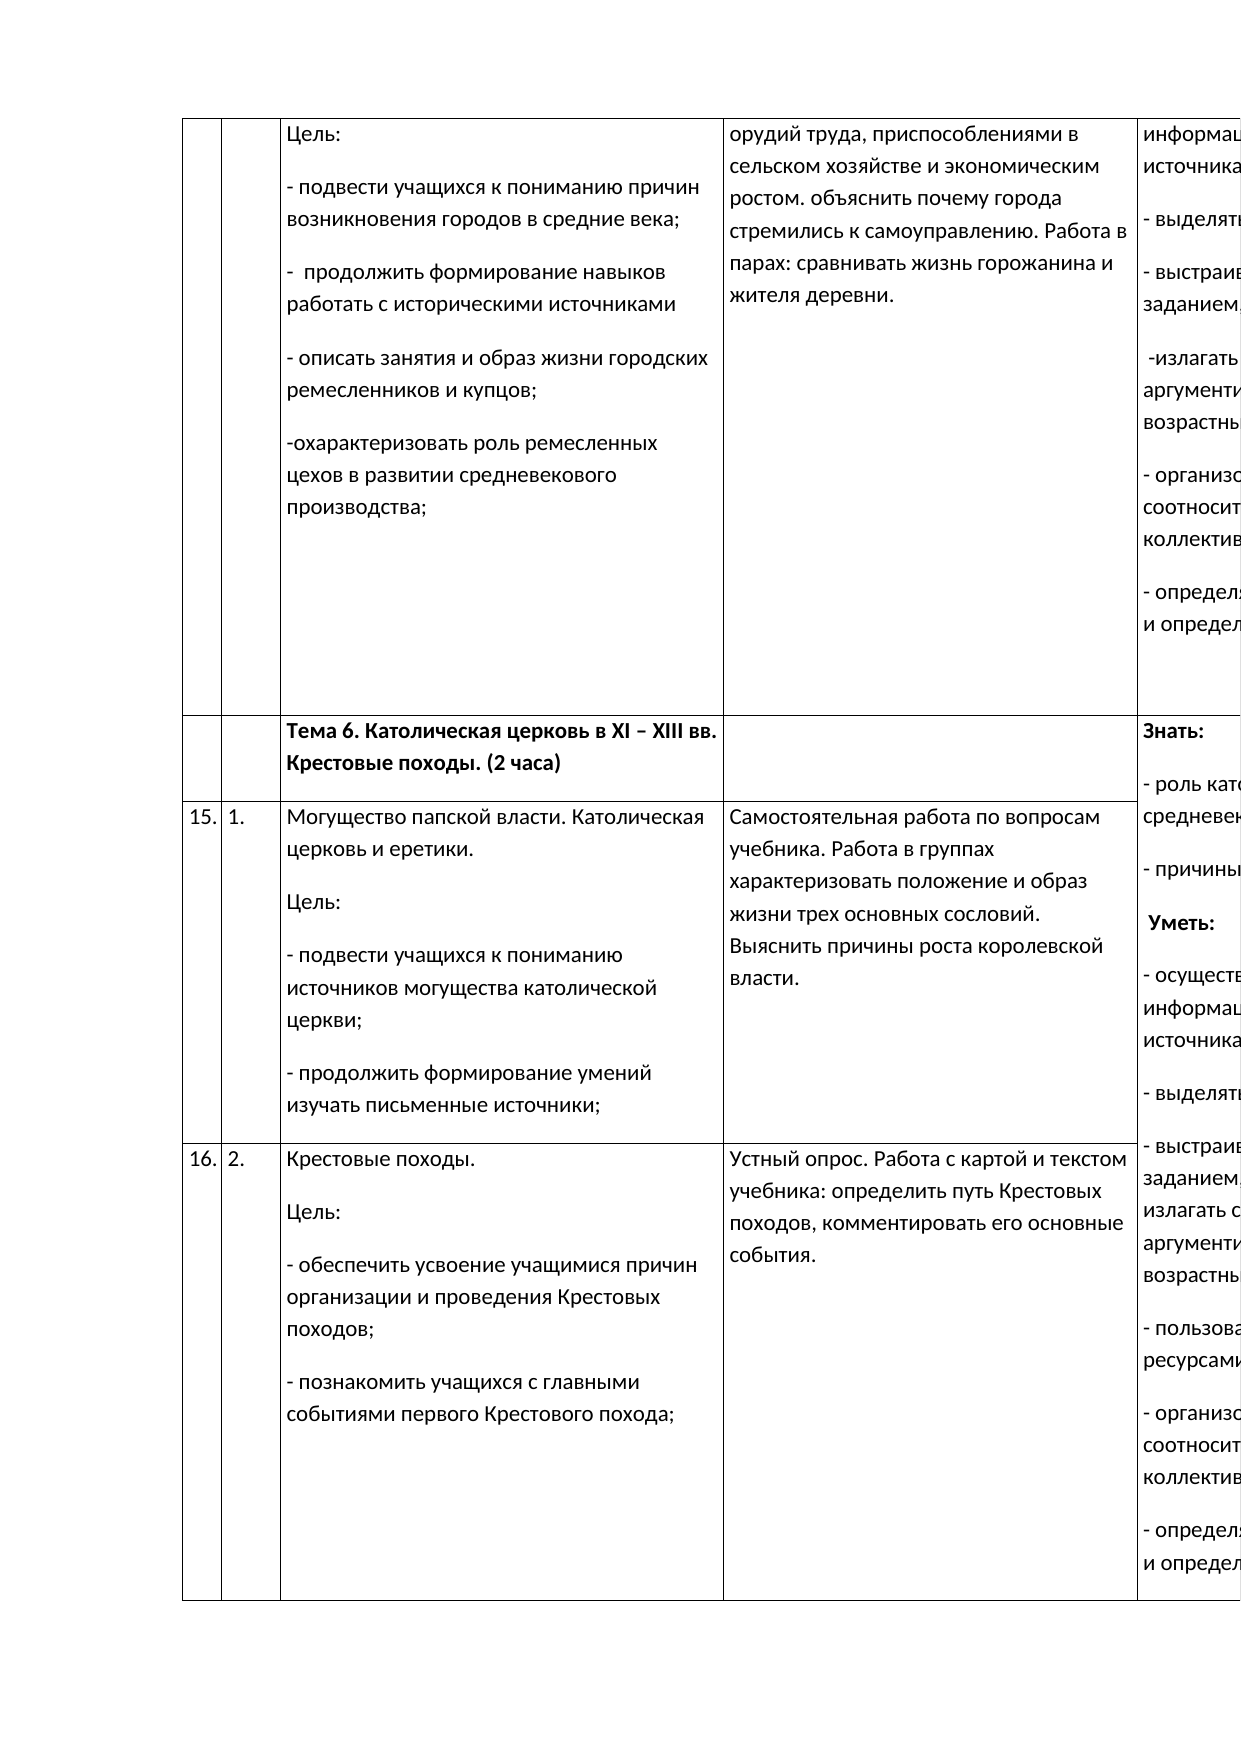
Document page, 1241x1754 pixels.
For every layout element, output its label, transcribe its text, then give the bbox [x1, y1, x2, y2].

table_cell [222, 802, 280, 1143]
table_cell Устный опрос. Работа с картой и текстом учебника: определить путь Крестовых походов, комментировать его основные события. [724, 1144, 1137, 1600]
table_cell Знать: - роль католической церкви в период средневековья; - причины и роль Крестовых походов; Уметь: - осуществлять поиск нужной информации по заданной теме в источниках разного типа; - выделять главное в тексте; - выстраивать ответ в соответствие с заданием, способность развернуто излагать свою точку зрения, аргументировать ее в соответствии с возрастными возможностями; - пользоваться мультимидийными ресурсами; - организовывать свою деятельность и соотносить ее с целью группы, коллектива; - определять свою роль в учебной группе и определять вклад в общий результат; [1138, 716, 1240, 1600]
table_cell [183, 802, 221, 1143]
table_cell Тема 6. Католическая церковь в XI – XIII вв. Крестовые походы. (2 часа) [281, 716, 723, 801]
table_cell [183, 716, 221, 801]
table_cell [222, 1144, 280, 1600]
table_cell [183, 119, 221, 715]
table_cell [183, 1144, 221, 1600]
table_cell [281, 119, 723, 715]
table_cell [724, 716, 1137, 801]
table_cell [222, 716, 280, 801]
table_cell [724, 119, 1137, 715]
table_cell [222, 119, 280, 715]
table_cell Могущество папской власти. Католическая церковь и еретики. Цель: - подвести учащихся к пониманию источников могущества католической церкви; - продолжить формирование умений изучать письменные источники; [281, 802, 723, 1143]
table_cell Крестовые походы. Цель: - обеспечить усвоение учащимися причин организации и проведения Крестовых походов; - познакомить учащихся с главными событиями первого Крестового похода; [281, 1144, 723, 1600]
table_cell Самостоятельная работа по вопросам учебника. Работа в группах характеризовать положение и образ жизни трех основных сословий. Выяснить причины роста королевской власти. [724, 802, 1137, 1143]
